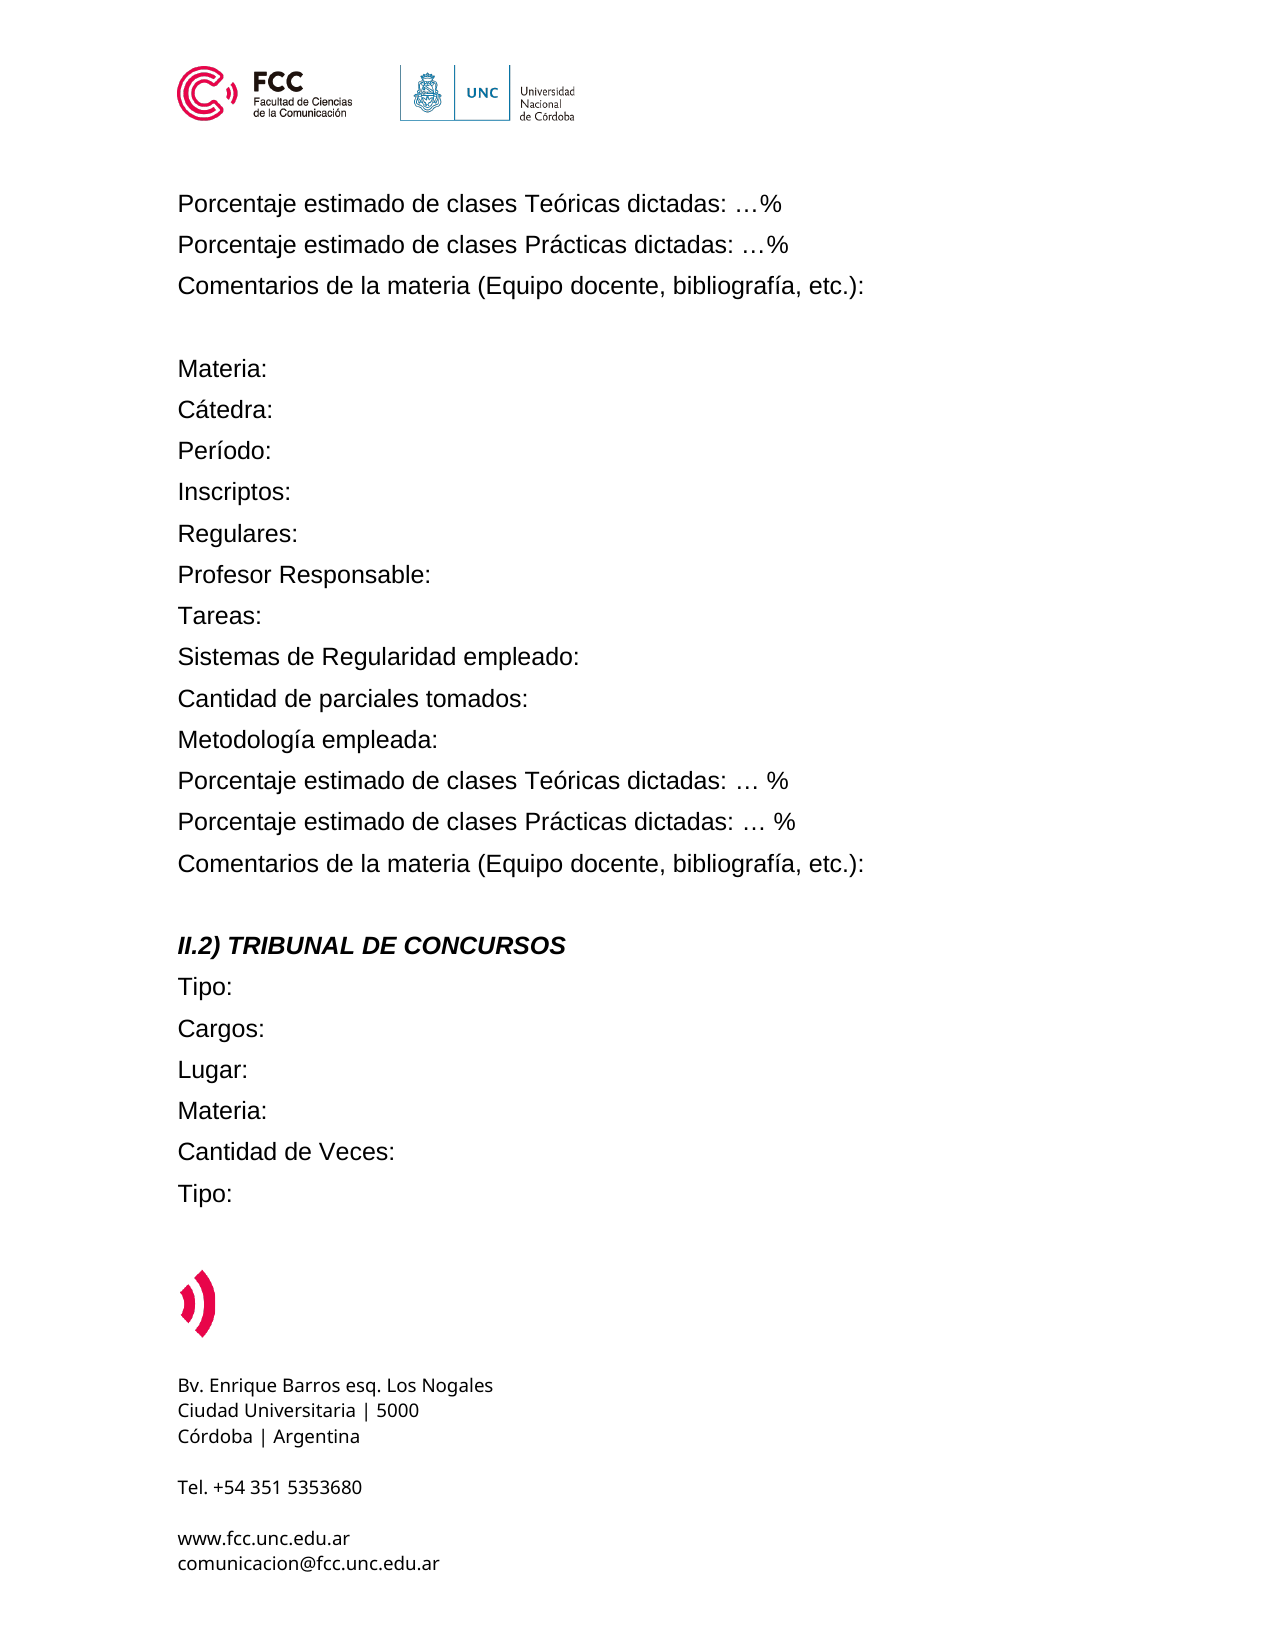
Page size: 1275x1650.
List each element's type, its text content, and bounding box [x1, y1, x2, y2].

text Comentarios de la materia (Equipo docente, bibliografía, etc.): [177, 271, 1098, 300]
text II.2) TRIBUNAL DE CONCURSOS [177, 931, 1098, 960]
text Materia: [177, 1096, 1098, 1125]
text Metodología empleada: [177, 725, 1098, 754]
picture [180, 1269, 216, 1338]
text Inscriptos: [177, 477, 1098, 506]
text Profesor Responsable: [177, 560, 1098, 589]
text Cátedra: [177, 395, 1098, 424]
text Cantidad de Veces: [177, 1137, 1098, 1166]
text Porcentaje estimado de clases Teóricas dictadas: … % [177, 766, 1098, 795]
text Porcentaje estimado de clases Prácticas dictadas: …% [177, 230, 1098, 259]
text Regulares: [177, 519, 1098, 547]
text Tipo: [177, 972, 1098, 1001]
text Materia: [177, 354, 1098, 382]
text Cantidad de parciales tomados: [177, 684, 1098, 712]
text Cargos: [177, 1014, 1098, 1042]
text Porcentaje estimado de clases Teóricas dictadas: …% [177, 189, 1098, 217]
picture [511, 65, 575, 121]
text Sistemas de Regularidad empleado: [177, 642, 1098, 671]
text Tipo: [177, 1179, 1098, 1207]
text Período: [177, 436, 1098, 465]
text Comentarios de la materia (Equipo docente, bibliografía, etc.): [177, 849, 1098, 877]
text Lugar: [177, 1055, 1098, 1084]
picture [177, 65, 508, 121]
text Porcentaje estimado de clases Prácticas dictadas: … % [177, 807, 1098, 836]
text Tareas: [177, 601, 1098, 630]
